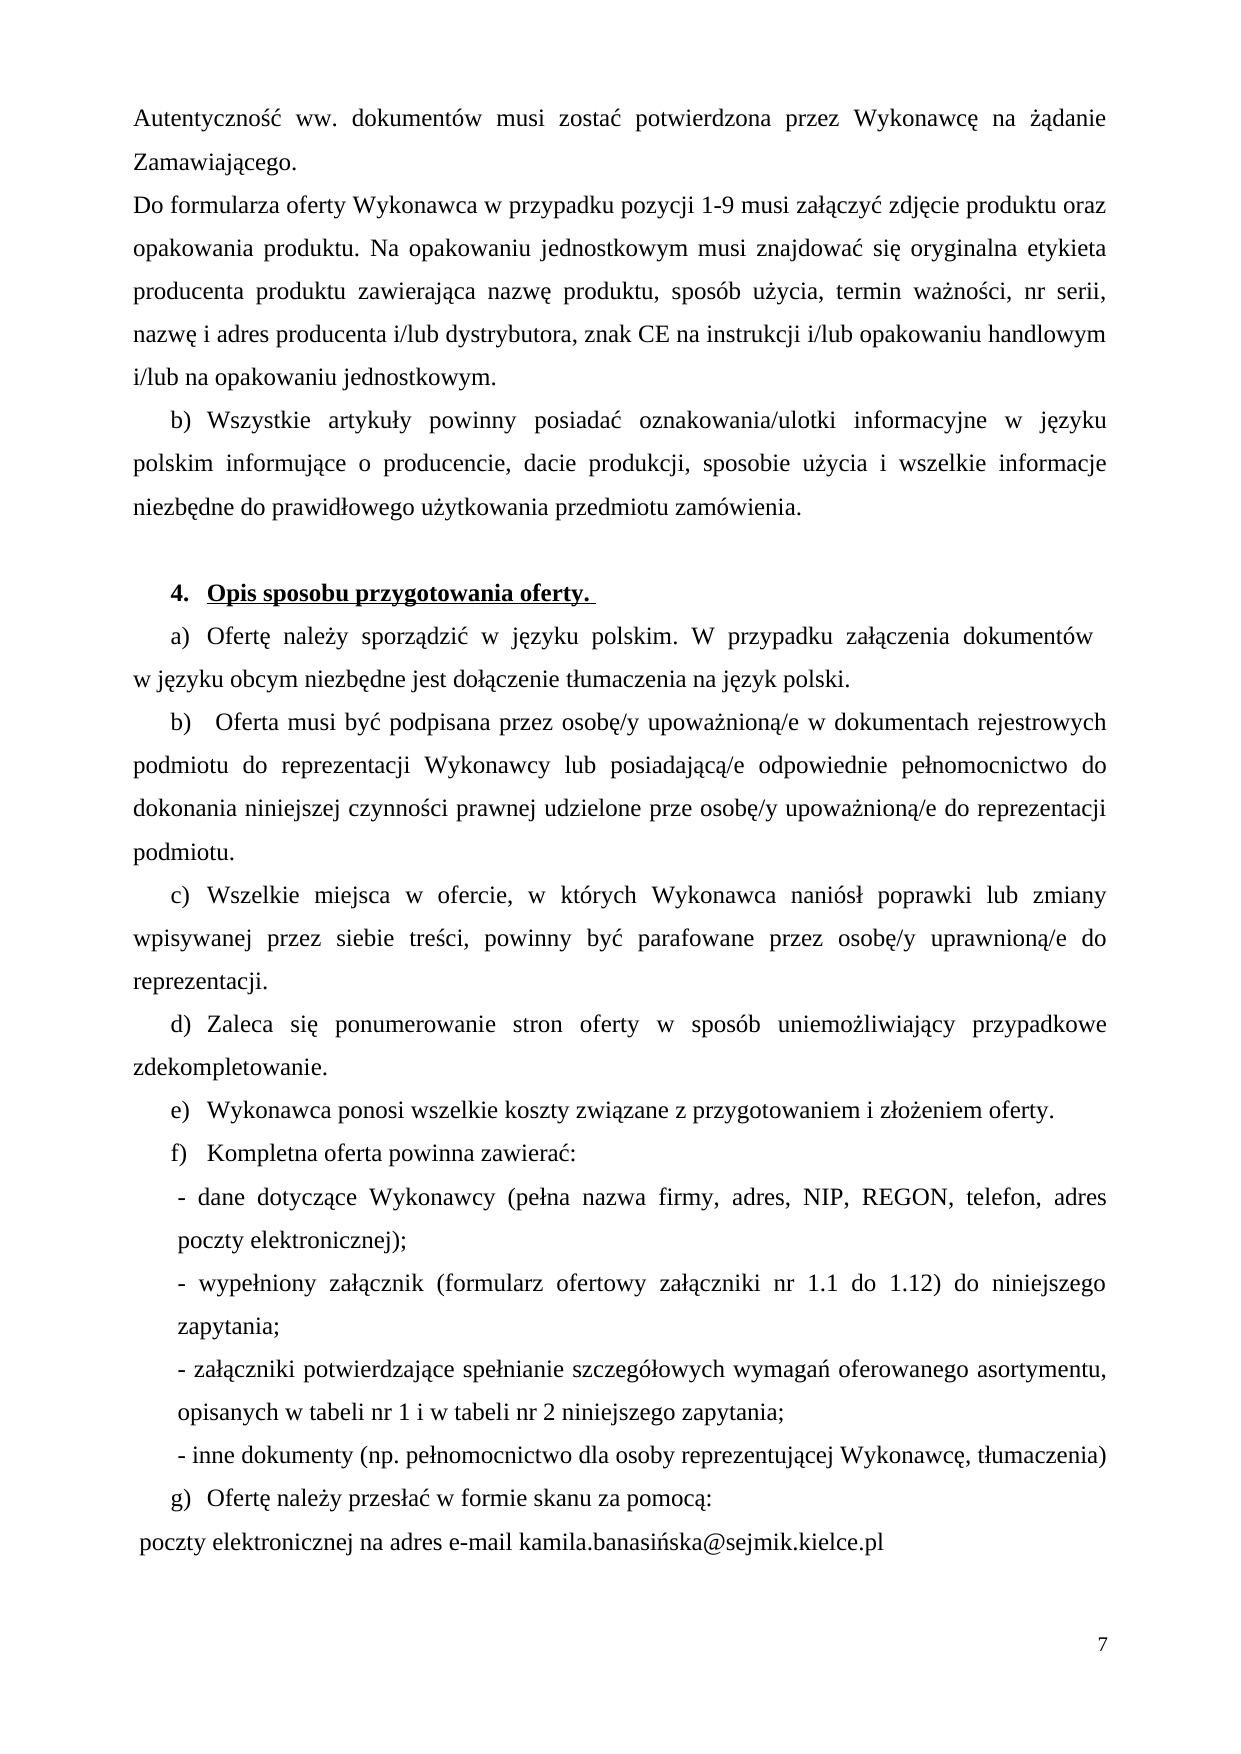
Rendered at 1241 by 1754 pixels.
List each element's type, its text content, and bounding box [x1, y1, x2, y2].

text - inne dokumenty (np. pełnomocnictwo dla osoby reprezentującej Wykonawcę, tłumaczenia) [177, 1440, 1107, 1469]
list Ofertę należy sporządzić w języku polskim. W przypadku załączenia dokumentów w języku obcym niezbędne jest dołączenie tłumaczenia na język polski. [133, 621, 1107, 693]
text Autentyczność ww. dokumentów musi zostać potwierdzona przez Wykonawcę na żądanie Zamawiającego. [133, 103, 1107, 175]
list Ofertę należy przesłać w formie skanu za pomocą: [133, 1483, 1107, 1512]
list Zaleca się ponumerowanie stron oferty w sposób uniemożliwiający przypadkowe zdekompletowanie. [133, 1009, 1107, 1081]
text Do formularza oferty Wykonawca w przypadku pozycji 1-9 musi załączyć zdjęcie produktu oraz opakowania produktu. Na opakowaniu jednostkowym musi znajdować się oryginalna etykieta producenta produktu zawierająca nazwę produktu, sposób użycia, termin ważności, nr serii, nazwę i adres producenta i/lub dystrybutora, znak CE na instrukcji i/lub opakowaniu handlowym i/lub na opakowaniu jednostkowym. [133, 190, 1107, 391]
list Opis sposobu przygotowania oferty. [133, 578, 1107, 607]
text - wypełniony załącznik (formularz ofertowy załączniki nr 1.1 do 1.12) do niniejszego zapytania; [177, 1268, 1107, 1340]
list Oferta musi być podpisana przez osobę/y upoważnioną/e w dokumentach rejestrowych podmiotu do reprezentacji Wykonawcy lub posiadającą/e odpowiednie pełnomocnictwo do dokonania niniejszej czynności prawnej udzielone prze osobę/y upoważnioną/e do reprezentacji podmiotu. [133, 707, 1107, 865]
list Kompletna oferta powinna zawierać: [133, 1138, 1107, 1167]
text - załączniki potwierdzające spełnianie szczegółowych wymagań oferowanego asortymentu, opisanych w tabeli nr 1 i w tabeli nr 2 niniejszego zapytania; [177, 1354, 1107, 1426]
text - dane dotyczące Wykonawcy (pełna nazwa firmy, adres, NIP, REGON, telefon, adres poczty elektronicznej); [177, 1182, 1107, 1253]
text poczty elektronicznej na adres e-mail kamila.banasińska@sejmik.kielce.pl [133, 1527, 1107, 1555]
list Wszelkie miejsca w ofercie, w których Wykonawca naniósł poprawki lub zmiany wpisywanej przez siebie treści, powinny być parafowane przez osobę/y uprawnioną/e do reprezentacji. [133, 880, 1107, 995]
list Wszystkie artykuły powinny posiadać oznakowania/ulotki informacyjne w języku polskim informujące o producencie, dacie produkcji, sposobie użycia i wszelkie informacje niezbędne do prawidłowego użytkowania przedmiotu zamówienia. [133, 405, 1107, 520]
list Wykonawca ponosi wszelkie koszty związane z przygotowaniem i złożeniem oferty. [133, 1095, 1107, 1124]
